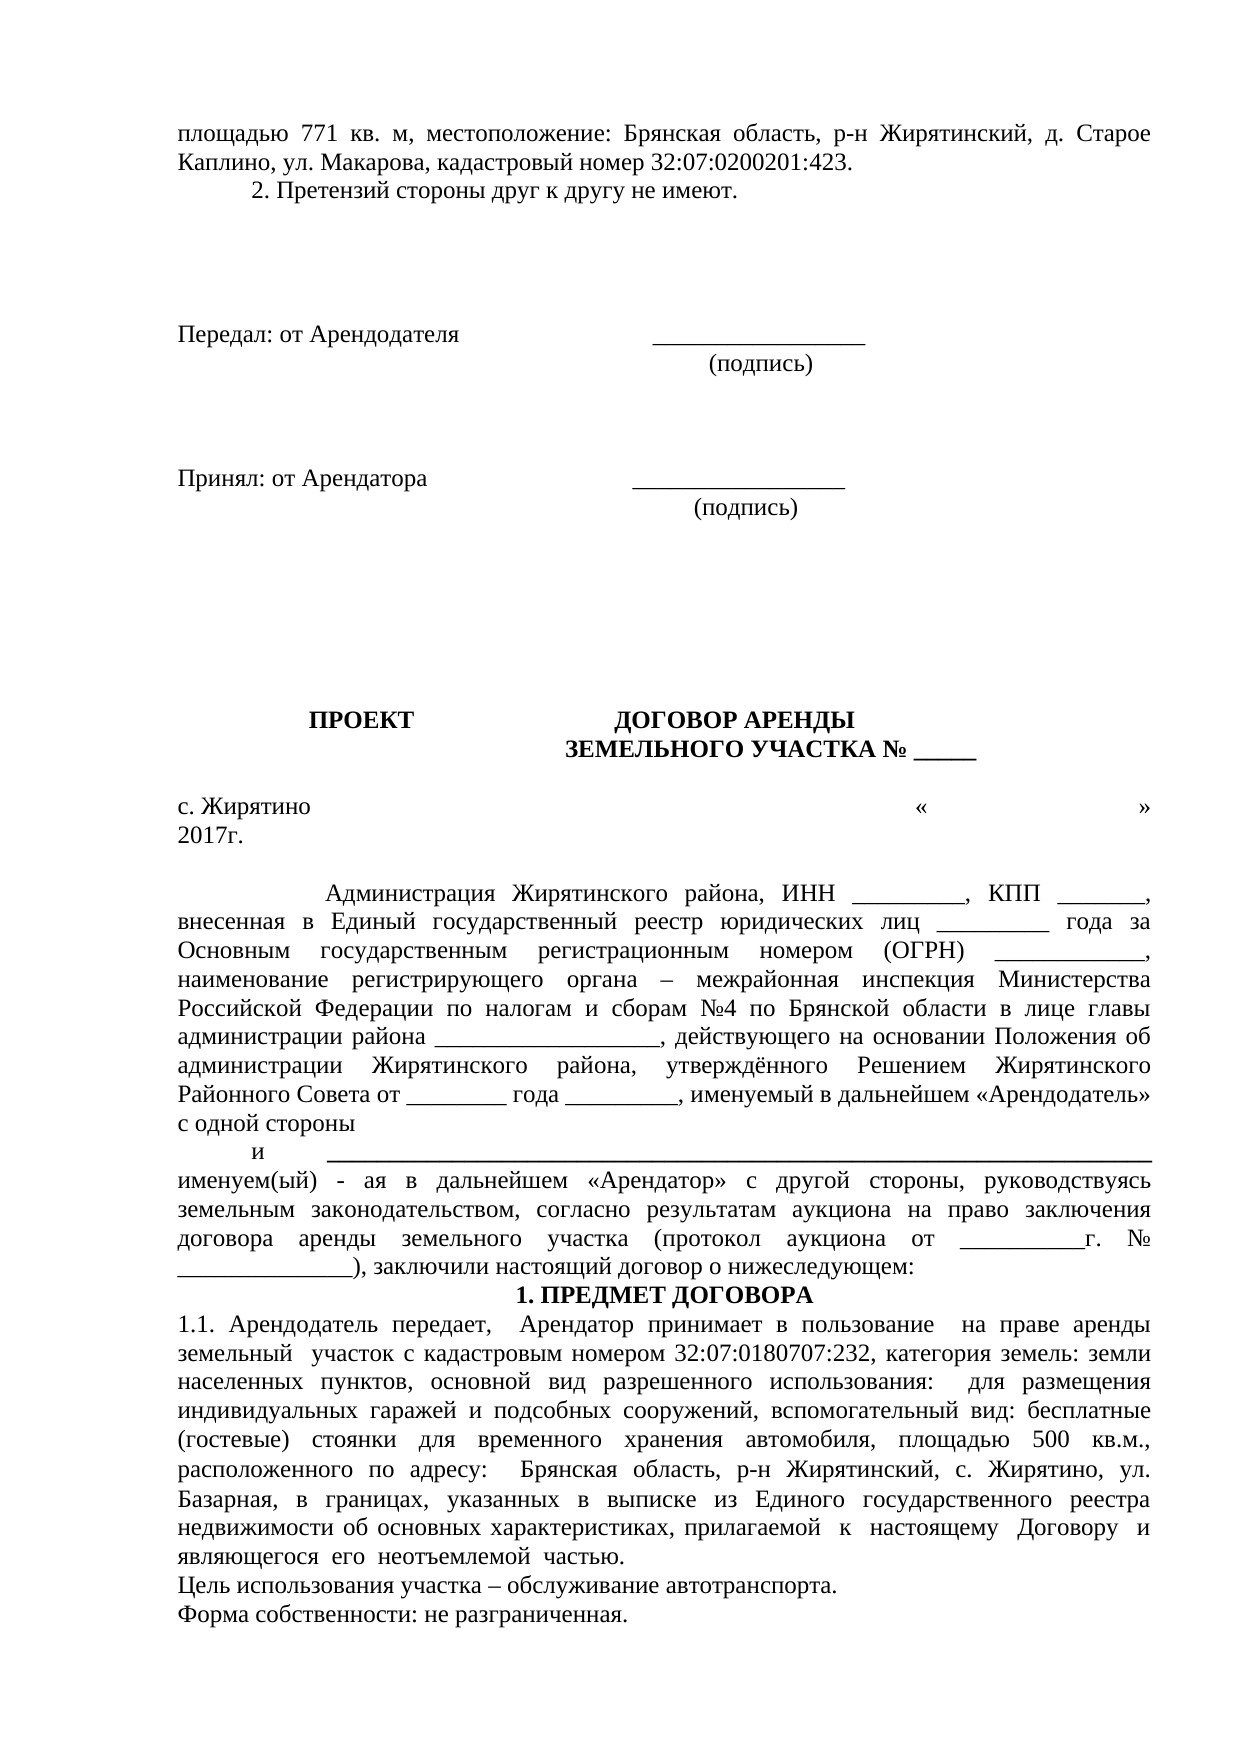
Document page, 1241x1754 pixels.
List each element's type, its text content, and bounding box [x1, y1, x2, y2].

text Передал: от Арендодателя _________________ [177, 319, 1152, 348]
text и __________________________________________________________________ именуем(ый) - ая в дальнейшем «Арендатор» с другой стороны, руководствуясь земельным законодательством, согласно результатам аукциона на право заключения договора аренды земельного участка (протокол аукциона от __________г. № ______________), заключили настоящий договор о нижеследующем: [177, 1136, 1152, 1280]
text с. Жирятино « » 2017г. [177, 791, 1152, 849]
text Форма собственности: не разграниченная. [177, 1599, 1152, 1627]
text 1.1. Арендодатель передает, Арендатор принимает в пользование на праве аренды земельный участок с кадастровым номером 32:07:0180707:232, категория земель: земли населенных пунктов, основной вид разрешенного использования: для размещения индивидуальных гаражей и подсобных сооружений, вспомогательный вид: бесплатные (гостевые) стоянки для временного хранения автомобиля, площадью 500 кв.м., расположенного по адресу: Брянская область, р-н Жирятинский, с. Жирятино, ул. Базарная, в границах, указанных в выписке из Единого государственного реестра недвижимости об основных характеристиках, прилагаемой к настоящему Договору и являющегося его неотъемлемой частью. [177, 1309, 1152, 1570]
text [177, 118, 1152, 176]
text (подпись) [177, 492, 1152, 521]
text Цель использования участка – обслуживание автотранспорта. [177, 1570, 1152, 1599]
text ПРОЕКТ ДОГОВОР АРЕНДЫ [177, 705, 1152, 734]
text 1. ПРЕДМЕТ ДОГОВОРА [177, 1280, 1152, 1309]
text (подпись) [177, 348, 1152, 377]
text 2. Претензий стороны друг к другу не имеют. [177, 176, 1152, 204]
text Принял: от Арендатора _________________ [177, 463, 1152, 492]
text Администрация Жирятинского района, ИНН _________, КПП _______, внесенная в Единый государственный реестр юридических лиц _________ года за Основным государственным регистрационным номером (ОГРН) ____________, наименование регистрирующего органа – межрайонная инспекция Министерства Российской Федерации по налогам и сборам №4 по Брянской области в лице главы администрации района __________________, действующего на основании Положения об администрации Жирятинского района, утверждённого Решением Жирятинского Районного Совета от ________ года _________, именуемый в дальнейшем «Арендодатель» с одной стороны [177, 878, 1152, 1136]
text ЗЕМЕЛЬНОГО УЧАСТКА № _____ [177, 734, 1152, 763]
